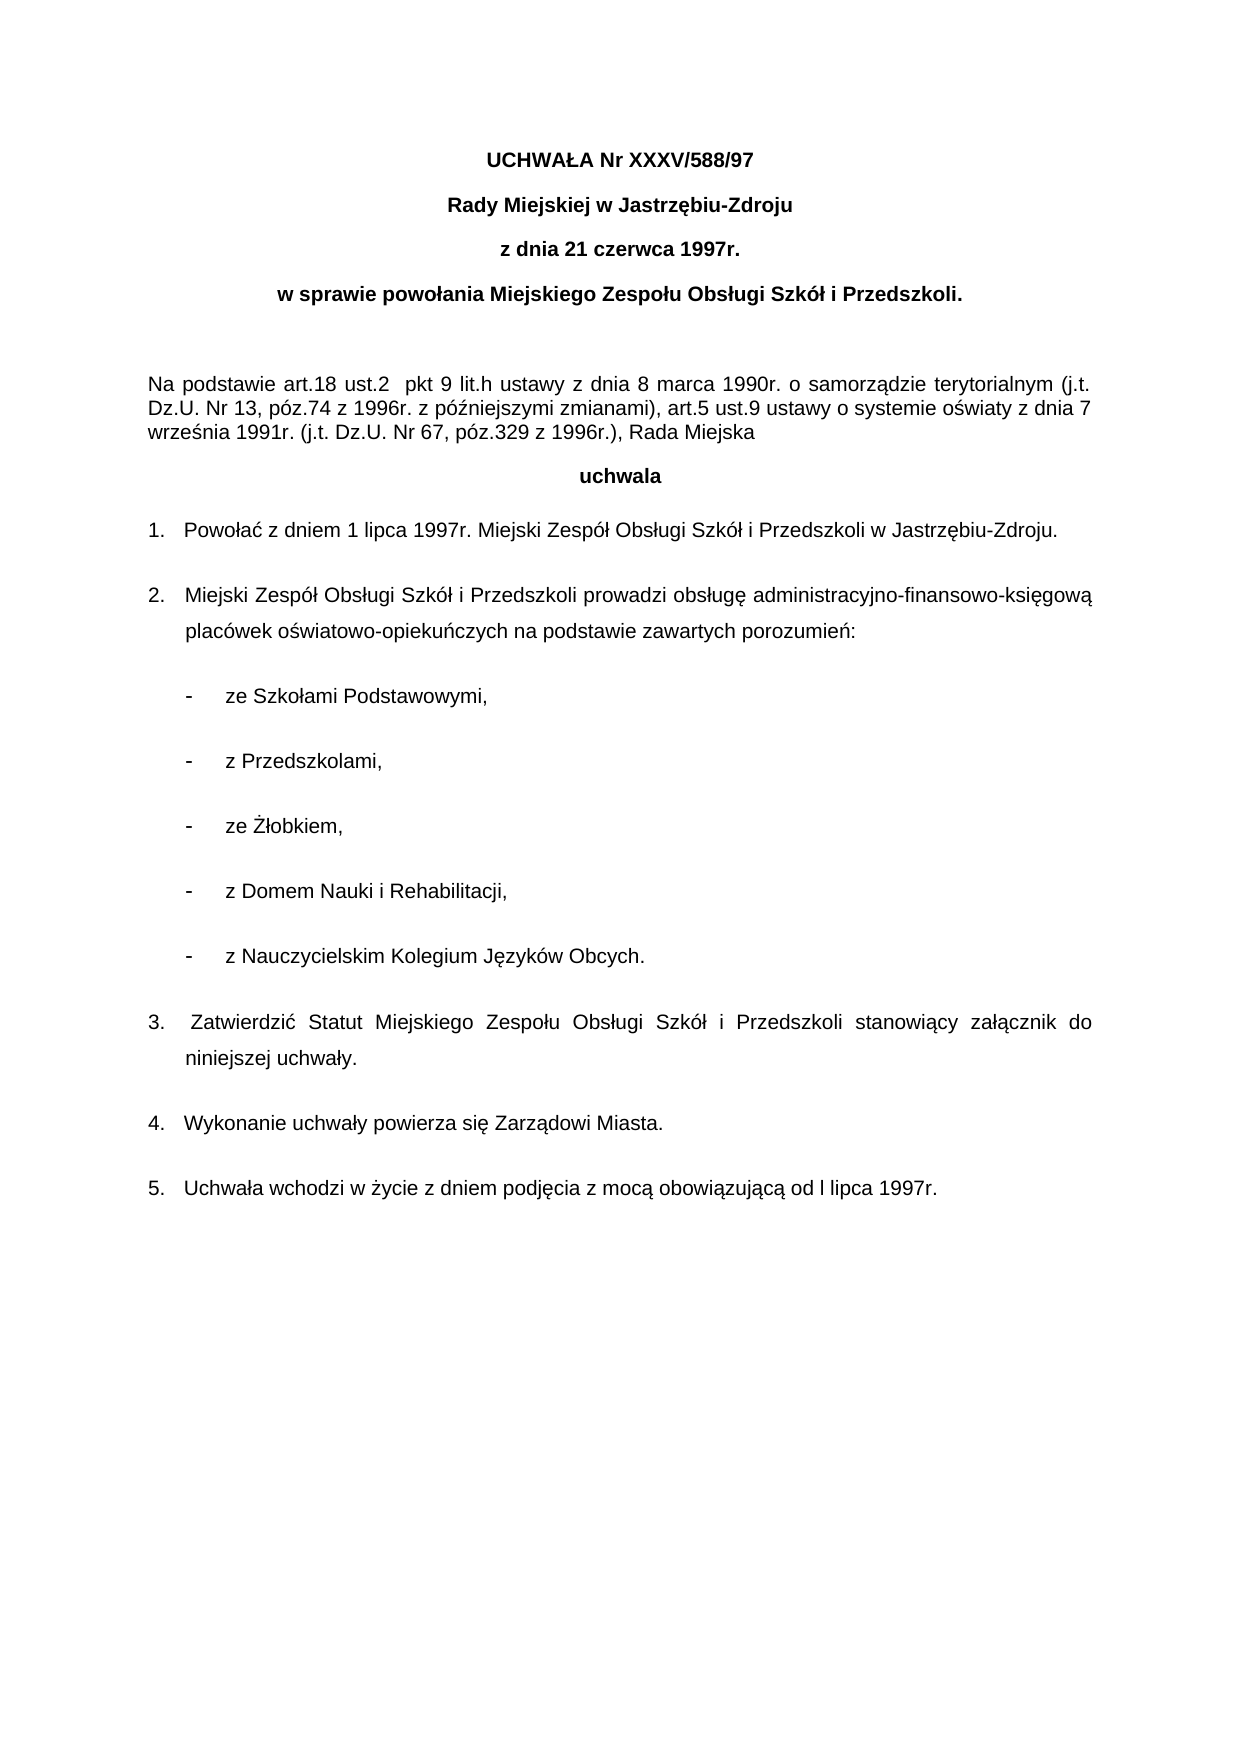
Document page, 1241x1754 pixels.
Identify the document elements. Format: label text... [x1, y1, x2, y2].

text  z Domem Nauki i Rehabilitacji, [185, 879, 1093, 903]
text w sprawie powołania Miejskiego Zespołu Obsługi Szkół i Przedszkoli. [148, 282, 1093, 306]
text  ze Żłobkiem, [185, 814, 1093, 838]
text z dnia 21 czerwca 1997r. [148, 237, 1093, 261]
text  z Nauczycielskim Kolegium Języków Obcych. [185, 944, 1093, 968]
text  z Przedszkolami, [185, 749, 1093, 773]
text 3. Zatwierdzić Statut Miejskiego Zespołu Obsługi Szkół i Przedszkoli stanowiący załącznik do niniejszej uchwały. [148, 1009, 1093, 1069]
text uchwala [148, 464, 1093, 488]
text UCHWAŁA Nr XXXV/588/97 [148, 148, 1093, 172]
text 5. Uchwała wchodzi w życie z dniem podjęcia z mocą obowiązującą od l lipca 1997r. [148, 1176, 1093, 1200]
text Na podstawie art.18 ust.2 pkt 9 lit.h ustawy z dnia 8 marca 1990r. o samorządzie terytorialnym (j.t. Dz.U. Nr 13, póz.74 z 1996r. z późniejszymi zmianami), art.5 ust.9 ustawy o systemie oświaty z dnia 7 września 1991r. (j.t. Dz.U. Nr 67, póz.329 z 1996r.), Rada Miejska [148, 372, 1093, 443]
text 1. Powołać z dniem 1 lipca 1997r. Miejski Zespół Obsługi Szkół i Przedszkoli w Jastrzębiu-Zdroju. [148, 517, 1093, 541]
text 2. Miejski Zespół Obsługi Szkół i Przedszkoli prowadzi obsługę administracyjno-finansowo-księgową placówek oświatowo-opiekuńczych na podstawie zawartych porozumień: [148, 582, 1093, 642]
text Rady Miejskiej w Jastrzębiu-Zdroju [148, 192, 1093, 216]
text  ze Szkołami Podstawowymi, [185, 683, 1093, 708]
text 4. Wykonanie uchwały powierza się Zarządowi Miasta. [148, 1111, 1093, 1134]
